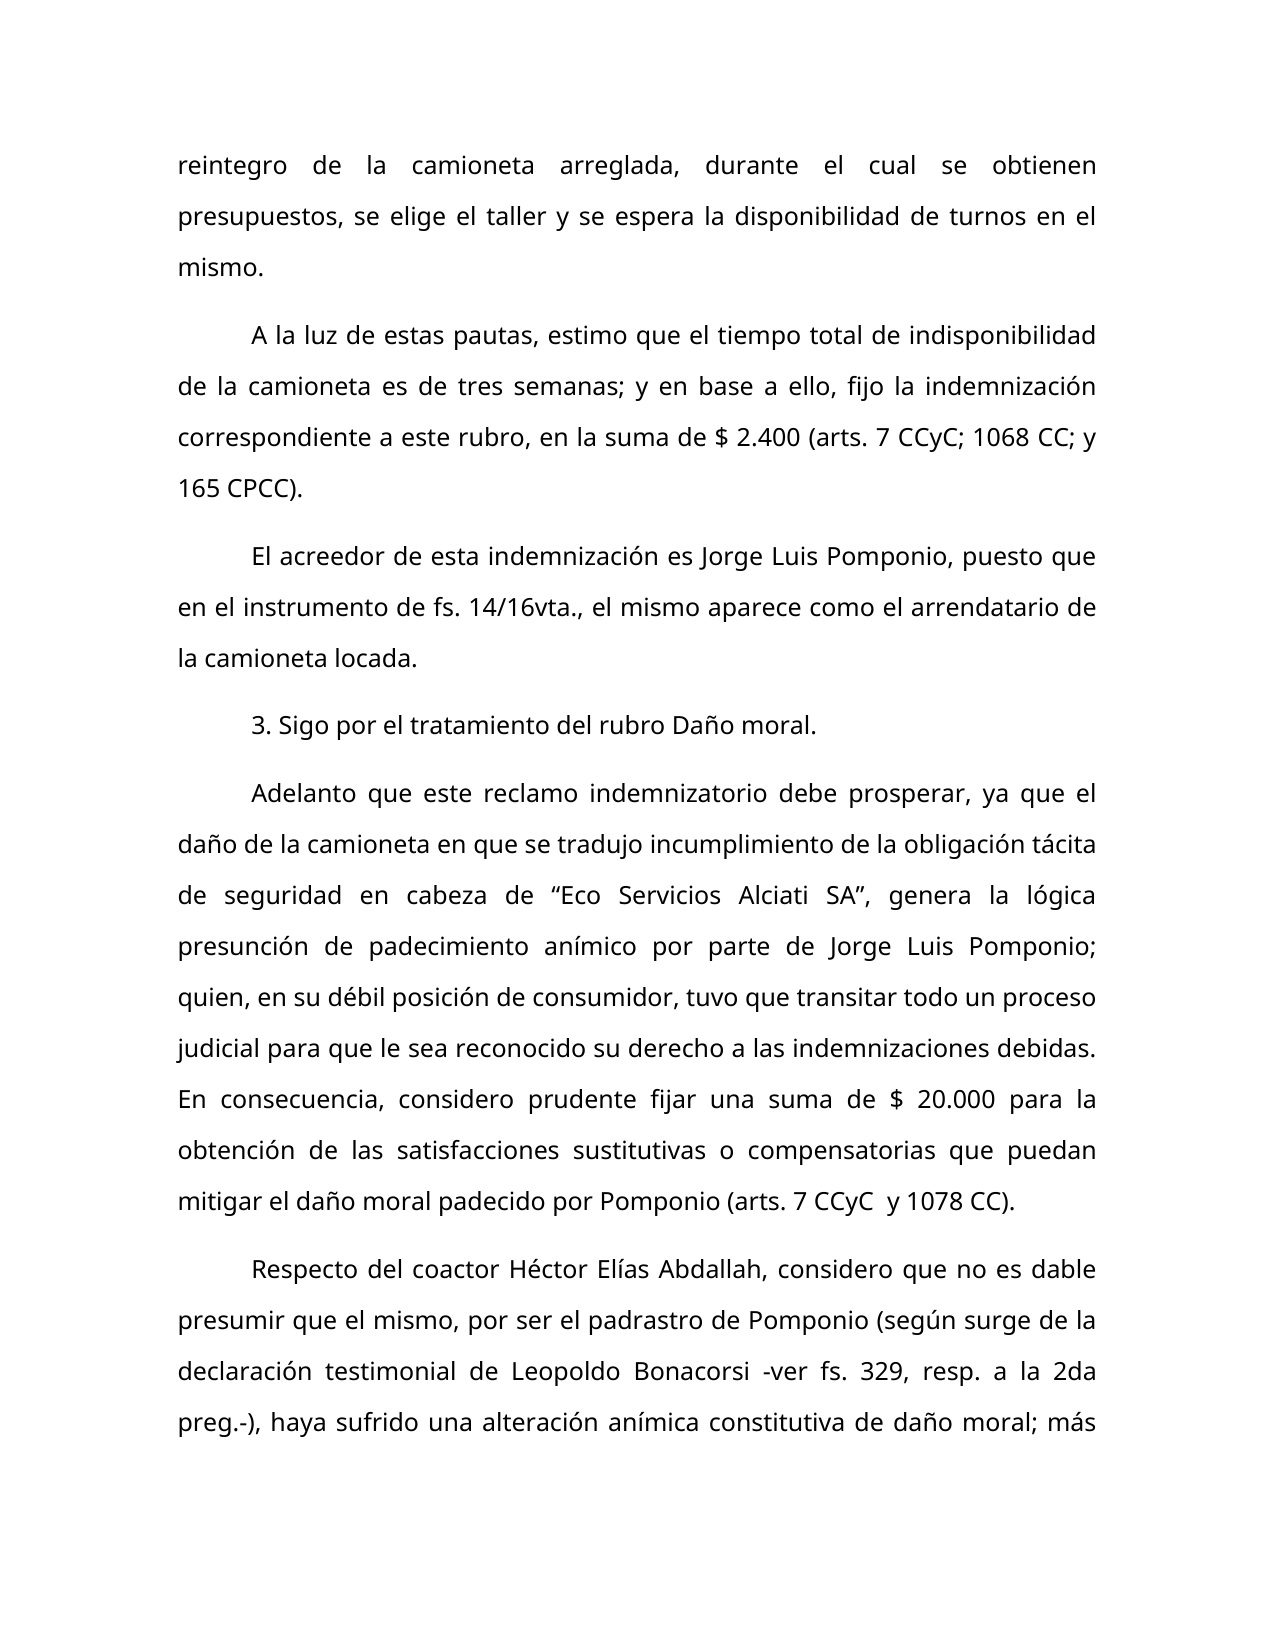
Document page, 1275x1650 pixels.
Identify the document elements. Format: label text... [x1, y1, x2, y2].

text Adelanto que este reclamo indemnizatorio debe prosperar, ya que el daño de la camioneta en que se tradujo incumplimiento de la obligación tácita de seguridad en cabeza de “Eco Servicios Alciati SA”, genera la lógica presunción de padecimiento anímico por parte de Jorge Luis Pomponio; quien, en su débil posición de consumidor, tuvo que transitar todo un proceso judicial para que le sea reconocido su derecho a las indemnizaciones debidas. En consecuencia, considero prudente fijar una suma de $ 20.000 para la obtención de las satisfacciones sustitutivas o compensatorias que puedan mitigar el daño moral padecido por Pomponio (arts. 7 CCyC y 1078 CC). [177, 776, 1098, 1218]
text 3. Sigo por el tratamiento del rubro Daño moral. [177, 708, 1098, 742]
text A la luz de estas pautas, estimo que el tiempo total de indisponibilidad de la camioneta es de tres semanas; y en base a ello, fijo la indemnización correspondiente a este rubro, en la suma de $ 2.400 (arts. 7 CCyC; 1068 CC; y 165 CPCC). [177, 317, 1098, 504]
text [177, 148, 1098, 284]
text El acreedor de esta indemnización es Jorge Luis Pomponio, puesto que en el instrumento de fs. 14/16vta., el mismo aparece como el arrendatario de la camioneta locada. [177, 538, 1098, 674]
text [177, 1252, 1098, 1439]
